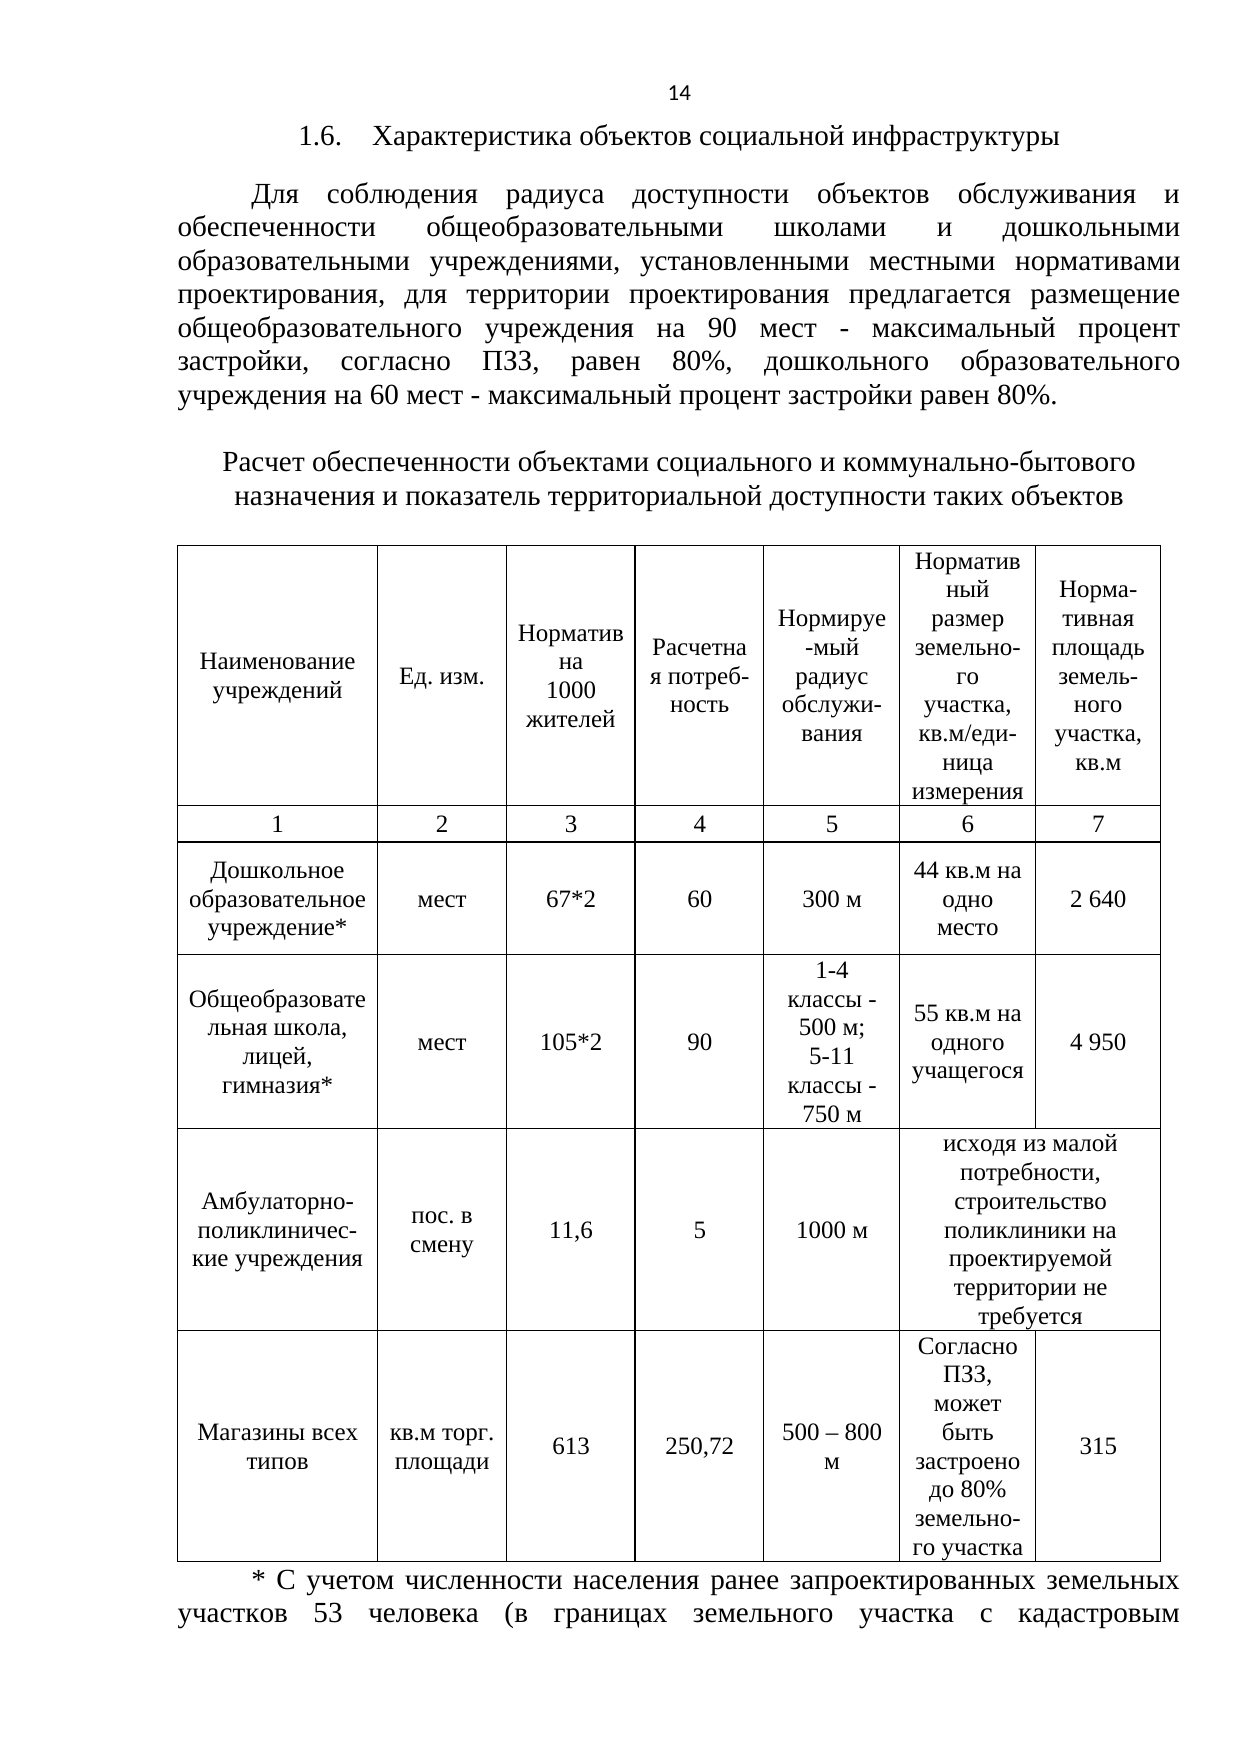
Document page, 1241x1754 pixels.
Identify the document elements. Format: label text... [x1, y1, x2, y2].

table_cell 3 [507, 806, 634, 841]
table_cell 11,6 [507, 1129, 634, 1330]
table_cell мест [378, 955, 506, 1127]
table_cell пос. в смену [378, 1129, 506, 1330]
table_header Ед. изм. [378, 546, 506, 804]
text Расчет обеспеченности объектами социального и коммунально-бытового назначения и показатель территориальной доступности таких объектов [177, 444, 1181, 511]
table_cell 1 [178, 806, 377, 841]
table_header Нормируе-мый радиус обслужи-вания [764, 546, 899, 804]
table_cell 60 [636, 843, 763, 954]
table_cell 7 [1036, 806, 1160, 841]
table_cell 315 [1036, 1331, 1160, 1561]
table_header Норма-тивная площадь земель-ного участка, кв.м [1036, 546, 1160, 804]
table_cell Амбулаторно-поликлиничес-кие учреждения [178, 1129, 377, 1330]
table_cell 4 [636, 806, 763, 841]
table_header Расчетная потреб-ность [636, 546, 763, 804]
text Для соблюдения радиуса доступности объектов обслуживания и обеспеченности общеобразовательными школами и дошкольными образовательными учреждениями, установленными местными нормативами проектирования, для территории проектирования предлагается размещение общеобразовательного учреждения на 90 мест - максимальный процент застройки, согласно ПЗЗ, равен 80%, дошкольного образовательного учреждения на 60 мест - максимальный процент застройки равен 80%. [177, 176, 1181, 411]
table_cell 1000 м [764, 1129, 899, 1330]
table_cell Дошкольное образовательное учреждение* [178, 843, 377, 954]
table_cell 4 950 [1036, 955, 1160, 1127]
table_cell Согласно ПЗЗ, может быть застроено до 80% земельно-го участка [900, 1331, 1035, 1561]
table_header Норматив на 1000 жителей [507, 546, 634, 804]
table_cell 500 – 800 м [764, 1331, 899, 1561]
table_cell Магазины всех типов [178, 1331, 377, 1561]
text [177, 1562, 1181, 1629]
table_cell 613 [507, 1331, 634, 1561]
table_cell 5 [636, 1129, 763, 1330]
table_cell 90 [636, 955, 763, 1127]
table_header Нормативный размер земельно-го участка, кв.м/еди-ница измерения [900, 546, 1035, 804]
table_cell 105*2 [507, 955, 634, 1127]
table_cell кв.м торг. площади [378, 1331, 506, 1561]
table_cell 67*2 [507, 843, 634, 954]
table_cell 2 640 [1036, 843, 1160, 954]
table_cell исходя из малой потребности, строительство поликлиники на проектируемой территории не требуется [900, 1129, 1160, 1330]
table_cell 250,72 [636, 1331, 763, 1561]
table_header Наименование учреждений [178, 546, 377, 804]
table_cell 1-4 классы - 500 м; 5-11 классы - 750 м [764, 955, 899, 1127]
list Характеристика объектов социальной инфраструктуры [177, 118, 1181, 152]
table_cell Общеобразовательная школа, лицей, гимназия* [178, 955, 377, 1127]
table_cell 5 [764, 806, 899, 841]
table_cell мест [378, 843, 506, 954]
table_cell 6 [900, 806, 1035, 841]
table_cell 2 [378, 806, 506, 841]
table_cell 44 кв.м на одно место [900, 843, 1035, 954]
table_cell 55 кв.м на одного учащегося [900, 955, 1035, 1127]
table_cell 300 м [764, 843, 899, 954]
